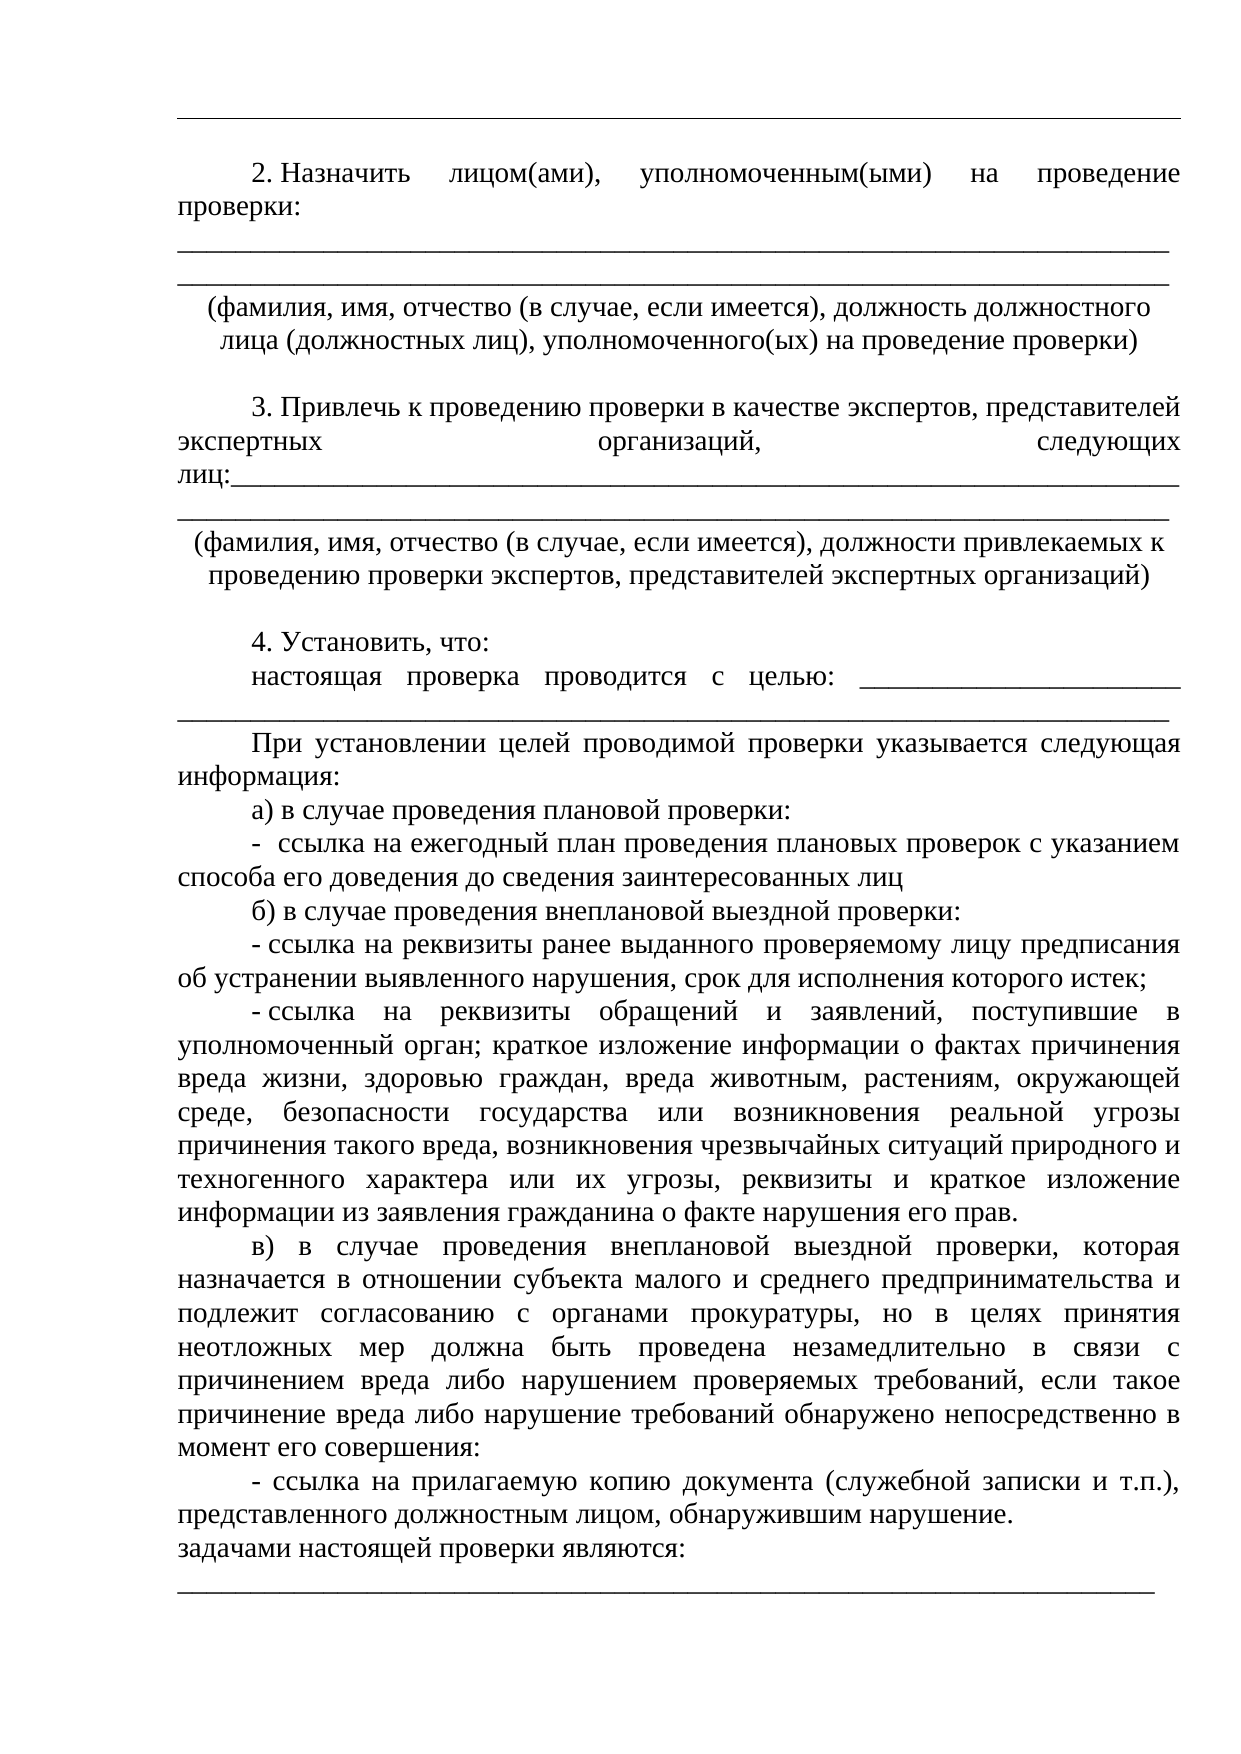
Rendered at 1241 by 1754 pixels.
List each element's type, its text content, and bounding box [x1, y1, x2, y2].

text - ссылка на реквизиты обращений и заявлений, поступившие в уполномоченный орган; краткое изложение информации о фактах причинения вреда жизни, здоровью граждан, вреда животным, растениям, окружающей среде, безопасности государства или возникновения реальной угрозы причинения такого вреда, возникновения чрезвычайных ситуаций природного и техногенного характера или их угрозы, реквизиты и краткое изложение информации из заявления гражданина о факте нарушения его прав. [177, 993, 1181, 1228]
text - ссылка на ежегодный план проведения плановых проверок с указанием способа его доведения до сведения заинтересованных лиц [177, 826, 1181, 893]
text - ссылка на реквизиты ранее выданного проверяемому лицу предписания об устранении выявленного нарушения, срок для исполнения которого истек; [177, 926, 1181, 993]
text в) в случае проведения внеплановой выездной проверки, которая назначается в отношении субъекта малого и среднего предпринимательства и подлежит согласованию с органами прокуратуры, но в целях принятия неотложных мер должна быть проведена незамедлительно в связи с причинением вреда либо нарушением проверяемых требований, если такое причинение вреда либо нарушение требований обнаружено непосредственно в момент его совершения: [177, 1228, 1181, 1463]
text (фамилия, имя, отчество (в случае, если имеется), должность должностного лица (должностных лиц), уполномоченного(ых) на проведение проверки) [177, 289, 1181, 356]
text При установлении целей проводимой проверки указывается следующая информация: [177, 725, 1181, 792]
text - ссылка на прилагаемую копию документа (служебной записки и т.п.), представленного должностным лицом, обнаружившим нарушение. [177, 1463, 1181, 1530]
text б) в случае проведения внеплановой выездной проверки: [177, 893, 1181, 926]
text настоящая проверка проводится с целью: ______________________ ____________________________________________________________________ [177, 658, 1181, 725]
text 4. Установить, что: [177, 624, 1181, 658]
text задачами настоящей проверки являются: [177, 1530, 1181, 1563]
text ____________________________________________________________________ [177, 255, 1181, 289]
text (фамилия, имя, отчество (в случае, если имеется), должности привлекаемых к проведению проверки экспертов, представителей экспертных организаций) [177, 524, 1181, 591]
text 2. Назначить лицом(ами), уполномоченным(ыми) на проведение проверки: ____________________________________________________________________ [177, 155, 1181, 255]
text 3. Привлечь к проведению проверки в качестве экспертов, представителей экспертных организаций, следующих лиц:_____________________________________________________________________________________________________________________________________ [177, 389, 1181, 524]
text ___________________________________________________________________ [177, 1563, 1181, 1597]
text а) в случае проведения плановой проверки: [177, 792, 1181, 826]
